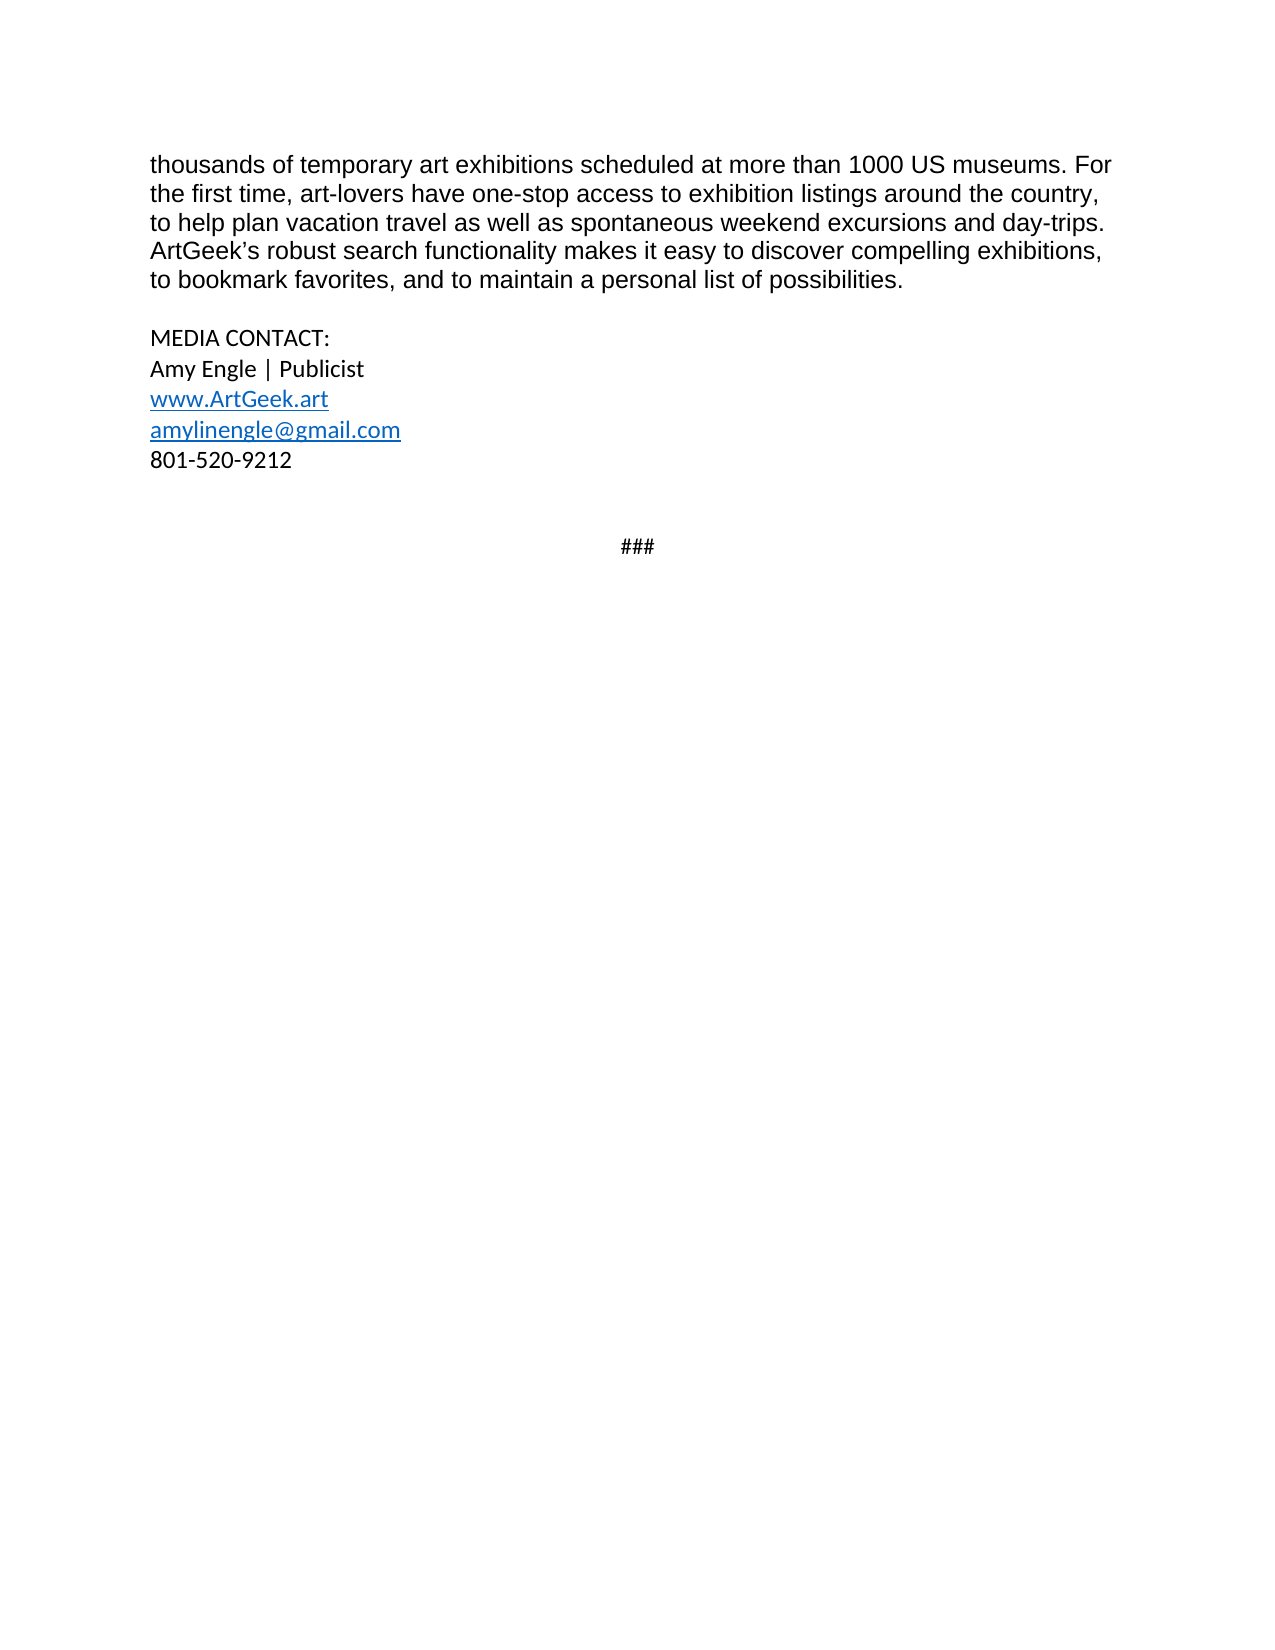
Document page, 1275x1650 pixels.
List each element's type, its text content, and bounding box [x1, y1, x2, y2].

text www.ArtGeek.art [150, 383, 1125, 414]
text 801-520-9212 [150, 444, 1125, 475]
text ### [150, 532, 1125, 560]
text Amy Engle | Publicist [150, 353, 1125, 383]
text MEDIA CONTACT: [150, 322, 1125, 353]
text amylinengle@gmail.com [150, 414, 1125, 444]
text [150, 150, 1125, 294]
